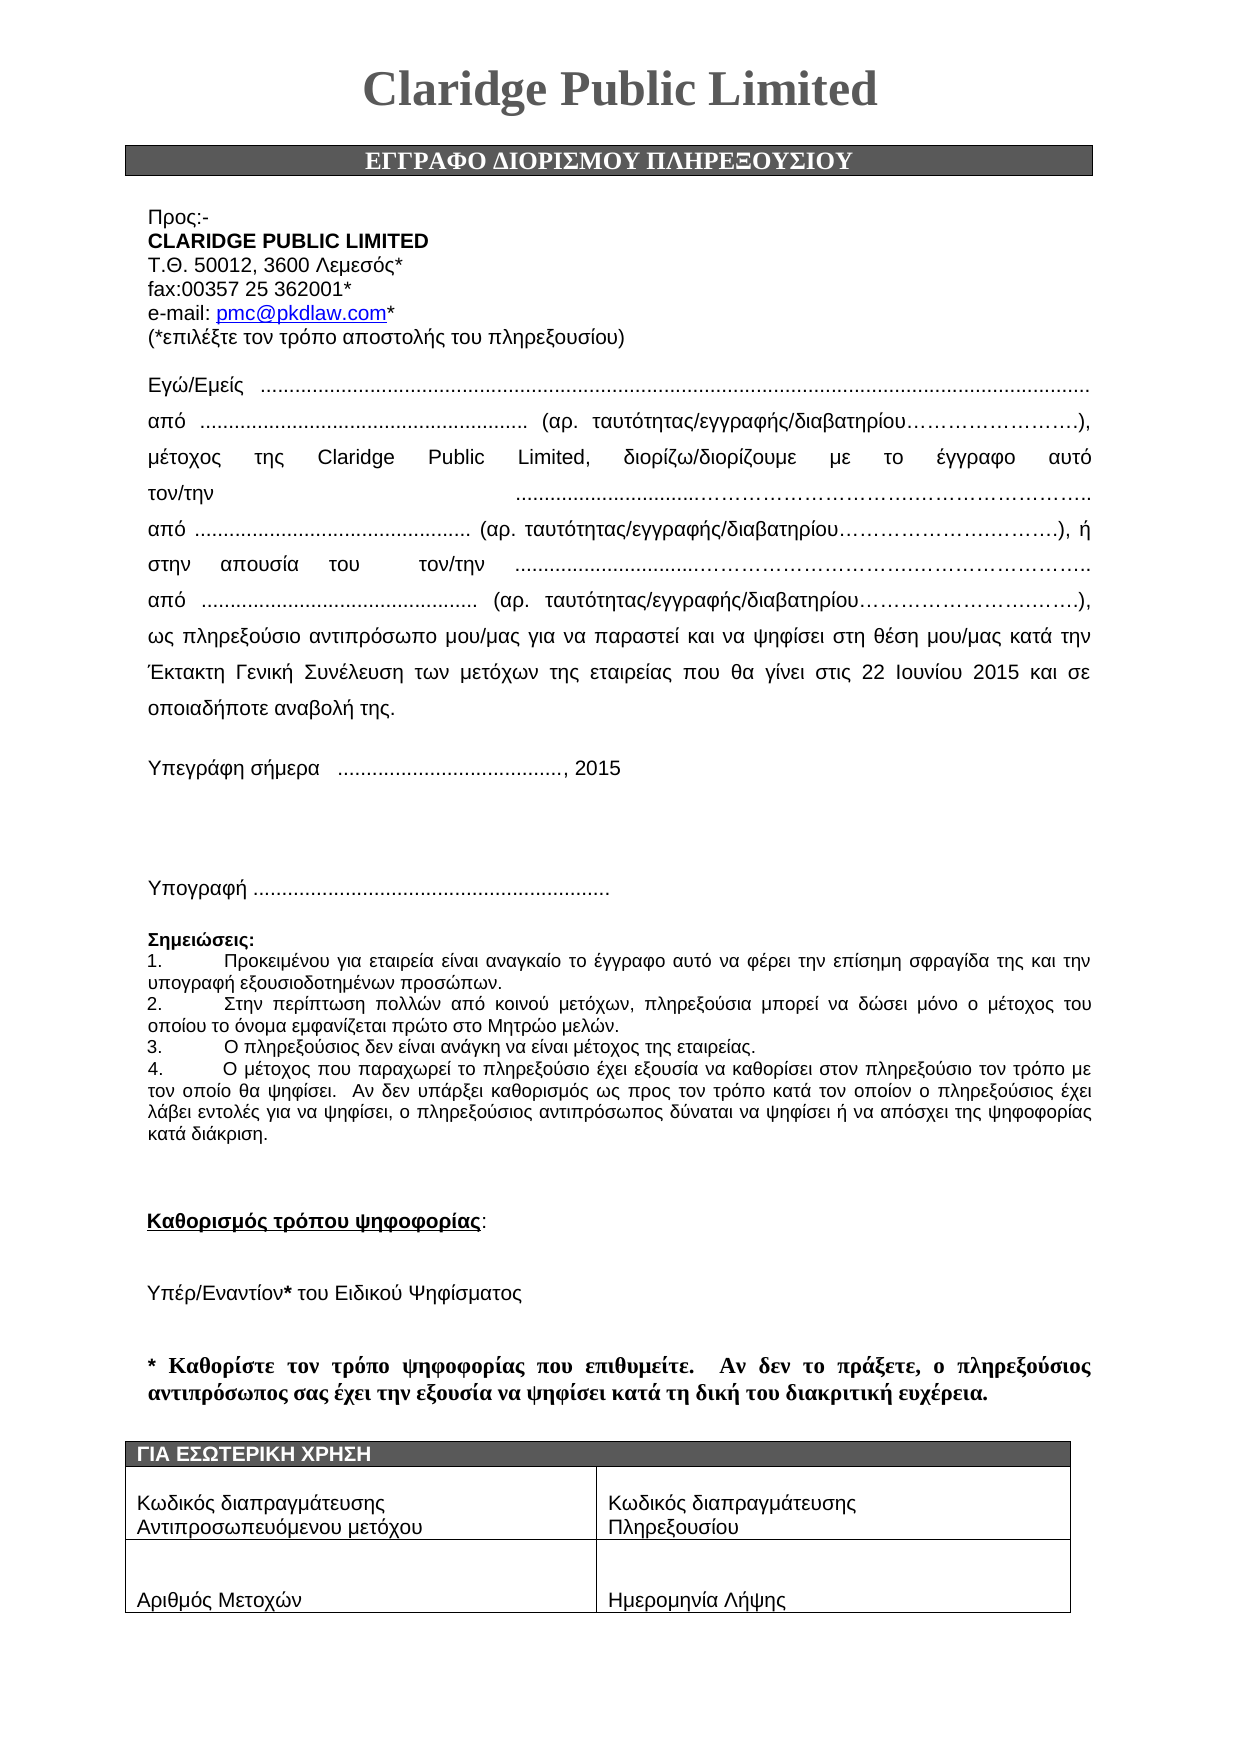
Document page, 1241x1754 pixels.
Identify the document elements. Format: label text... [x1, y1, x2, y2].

text Σημειώσεις: [148, 928, 1092, 950]
text Υπογραφή .............................................................. [148, 876, 1092, 900]
list Στην περίπτωση πολλών από κοινού μετόχων, πληρεξούσια μπορεί να δώσει μόνο ο μέτοχος του οποίου το όνομα εμφανίζεται πρώτο στο Μητρώο μελών. [147, 993, 1092, 1036]
text Υπέρ/Εναντίον* του Ειδικού Ψηφίσματος [147, 1281, 1092, 1304]
list Ο πληρεξούσιος δεν είναι ανάγκη να είναι μέτοχος της εταιρείας. [147, 1036, 1092, 1058]
text CLARIDGE PUBLIC LIMITED [148, 229, 1092, 253]
table_cell Κωδικός διαπραγμάτευσης Αντιπροσωπευόμενου μετόχου [126, 1467, 596, 1539]
table_cell Αριθμός Μετοχών [126, 1540, 596, 1612]
text fax:00357 25 362001* [148, 277, 1092, 301]
text Τ.Θ. 50012, 3600 Λεμεσός* [148, 253, 1092, 277]
text 4. Ο μέτοχος που παραχωρεί το πληρεξούσιο έχει εξουσία να καθορίσει στον πληρεξούσιο τον τρόπο με τον οποίο θα ψηφίσει. Αν δεν υπάρξει καθορισμός ως προς τον τρόπο κατά τον οποίον ο πληρεξούσιος έχει λάβει εντολές για να ψηφίσει, ο πληρεξούσιος αντιπρόσωπος δύναται να ψηφίσει ή να απόσχει της ψηφοφορίας κατά διάκριση. [148, 1058, 1092, 1144]
text Claridge Public Limited [148, 59, 1092, 117]
table_header ΓΙΑ ΕΣΩΤΕΡΙΚΗ ΧΡΗΣΗ [126, 1442, 1070, 1466]
text Υπεγράφη σήμερα ......................................., 2015 [148, 756, 1092, 780]
table_cell Ημερομηνία Λήψης [597, 1540, 1070, 1612]
text Καθορισμός τρόπου ψηφοφορίας: [147, 1209, 1092, 1233]
text Προς:- [148, 205, 1092, 229]
text e-mail: pmc@pkdlaw.com* [148, 301, 1092, 325]
list Προκειμένου για εταιρεία είναι αναγκαίο το έγγραφο αυτό να φέρει την επίσημη σφραγίδα της και την υπογραφή εξουσιοδοτημένων προσώπων. [147, 950, 1092, 993]
text * Καθορίστε τον τρόπο ψηφοφορίας που επιθυμείτε. Αν δεν το πράξετε, ο πληρεξούσιος αντιπρόσωπος σας έχει την εξουσία να ψηφίσει κατά τη δική του διακριτική ευχέρεια. [148, 1352, 1092, 1405]
text Εγώ/Εμείς ................................................................................................................................................ από ......................................................... (αρ. ταυτότητας/εγγραφής/διαβατηρίου…………………….), μέτοχος της Claridge Public Limited, διορίζω/διορίζουμε με το έγγραφο αυτό τον/την ................................………………………….…………………….. από ................................................ (αρ. ταυτότητας/εγγραφής/διαβατηρίου………………….……….), ή στην απουσία του τον/την ................................………………………….…………………….. από ................................................ (αρ. ταυτότητας/εγγραφής/διαβατηρίου…………………….…….), ως πληρεξούσιο αντιπρόσωπο μου/μας για να παραστεί και να ψηφίσει στη θέση μου/μας κατά την Έκτακτη Γενική Συνέλευση των μετόχων της εταιρείας που θα γίνει στις 22 Ιουνίου 2015 και σε οποιαδήποτε αναβολή της. [148, 373, 1092, 720]
table_cell Κωδικός διαπραγμάτευσης Πληρεξουσίου [597, 1467, 1070, 1539]
table_header ΕΓΓΡΑΦΟ ΔΙΟΡΙΣΜΟΥ ΠΛΗΡΕΞΟΥΣΙΟΥ [126, 146, 1092, 175]
text (*επιλέξτε τον τρόπο αποστολής του πληρεξουσίου) [148, 325, 1092, 349]
